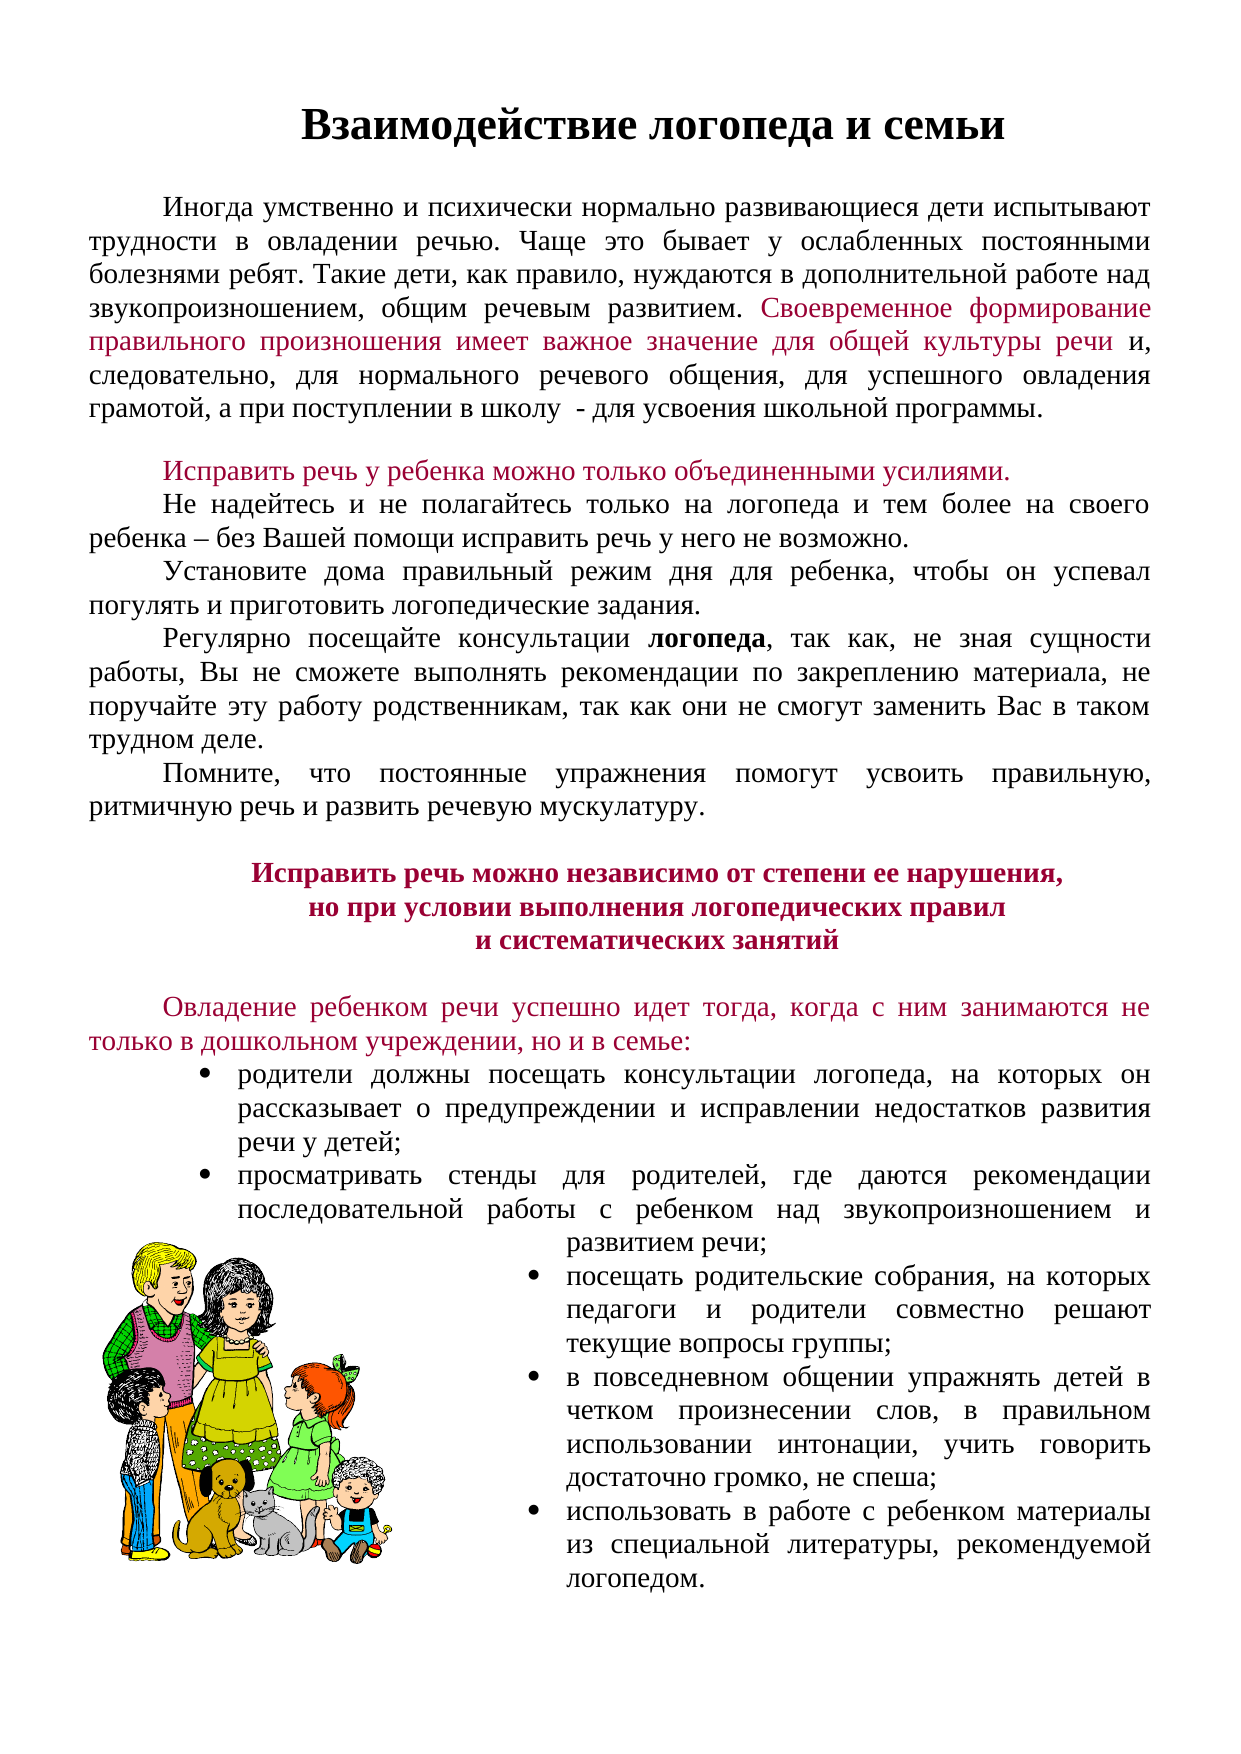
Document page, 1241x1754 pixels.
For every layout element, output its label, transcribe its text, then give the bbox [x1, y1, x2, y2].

text Помните, что постоянные упражнения помогут усвоить правильную, ритмичную речь и развить речевую мускулатуру. [89, 755, 1152, 822]
picture [96, 1239, 399, 1573]
text Исправить речь у ребенка можно только объединенными усилиями. [89, 453, 1152, 486]
list в повседневном общении упражнять детей в четком произнесении слов, в правильном использовании интонации, учить говорить достаточно громко, не спеша; [399, 1359, 1152, 1493]
list посещать родительские собрания, на которых педагоги и родители совместно решают текущие вопросы группы; [399, 1258, 1152, 1359]
text но при условии выполнения логопедических правил [89, 889, 1152, 922]
text Установите дома правильный режим дня для ребенка, чтобы он успевал погулять и приготовить логопедические задания. [89, 553, 1152, 621]
text и систематических занятий [89, 922, 1152, 956]
text Иногда умственно и психически нормально развивающиеся дети испытывают трудности в овладении речью. Чаще это бывает у ослабленных постоянными болезнями ребят. Такие дети, как правило, нуждаются в дополнительной работе над звукопроизношением, общим речевым развитием. Своевременное формирование правильного произношения имеет важное значение для общей культуры речи и, следовательно, для нормального речевого общения, для успешного овладения грамотой, а при поступлении в школу - для усвоения школьной программы. [89, 189, 1152, 424]
list просматривать стенды для родителей, где даются рекомендации последовательной работы с ребенком над звукопроизношением и развитием речи; [200, 1157, 1152, 1258]
text Не надейтесь и не полагайтесь только на логопеда и тем более на своего ребенка – без Вашей помощи исправить речь у него не возможно. [89, 486, 1152, 553]
list родители должны посещать консультации логопеда, на которых он рассказывает о предупреждении и исправлении недостатков развития речи у детей; [200, 1057, 1152, 1157]
text Регулярно посещайте консультации логопеда, так как, не зная сущности работы, Вы не сможете выполнять рекомендации по закреплению материала, не поручайте эту работу родственникам, так как они не смогут заменить Вас в таком трудном деле. [89, 621, 1152, 755]
text Овладение ребенком речи успешно идет тогда, когда с ним занимаются не только в дошкольном учреждении, но и в семье: [89, 989, 1152, 1057]
list использовать в работе с ребенком материалы из специальной литературы, рекомендуемой логопедом. [200, 1493, 1152, 1594]
text Исправить речь можно независимо от степени ее нарушения, [89, 855, 1152, 889]
